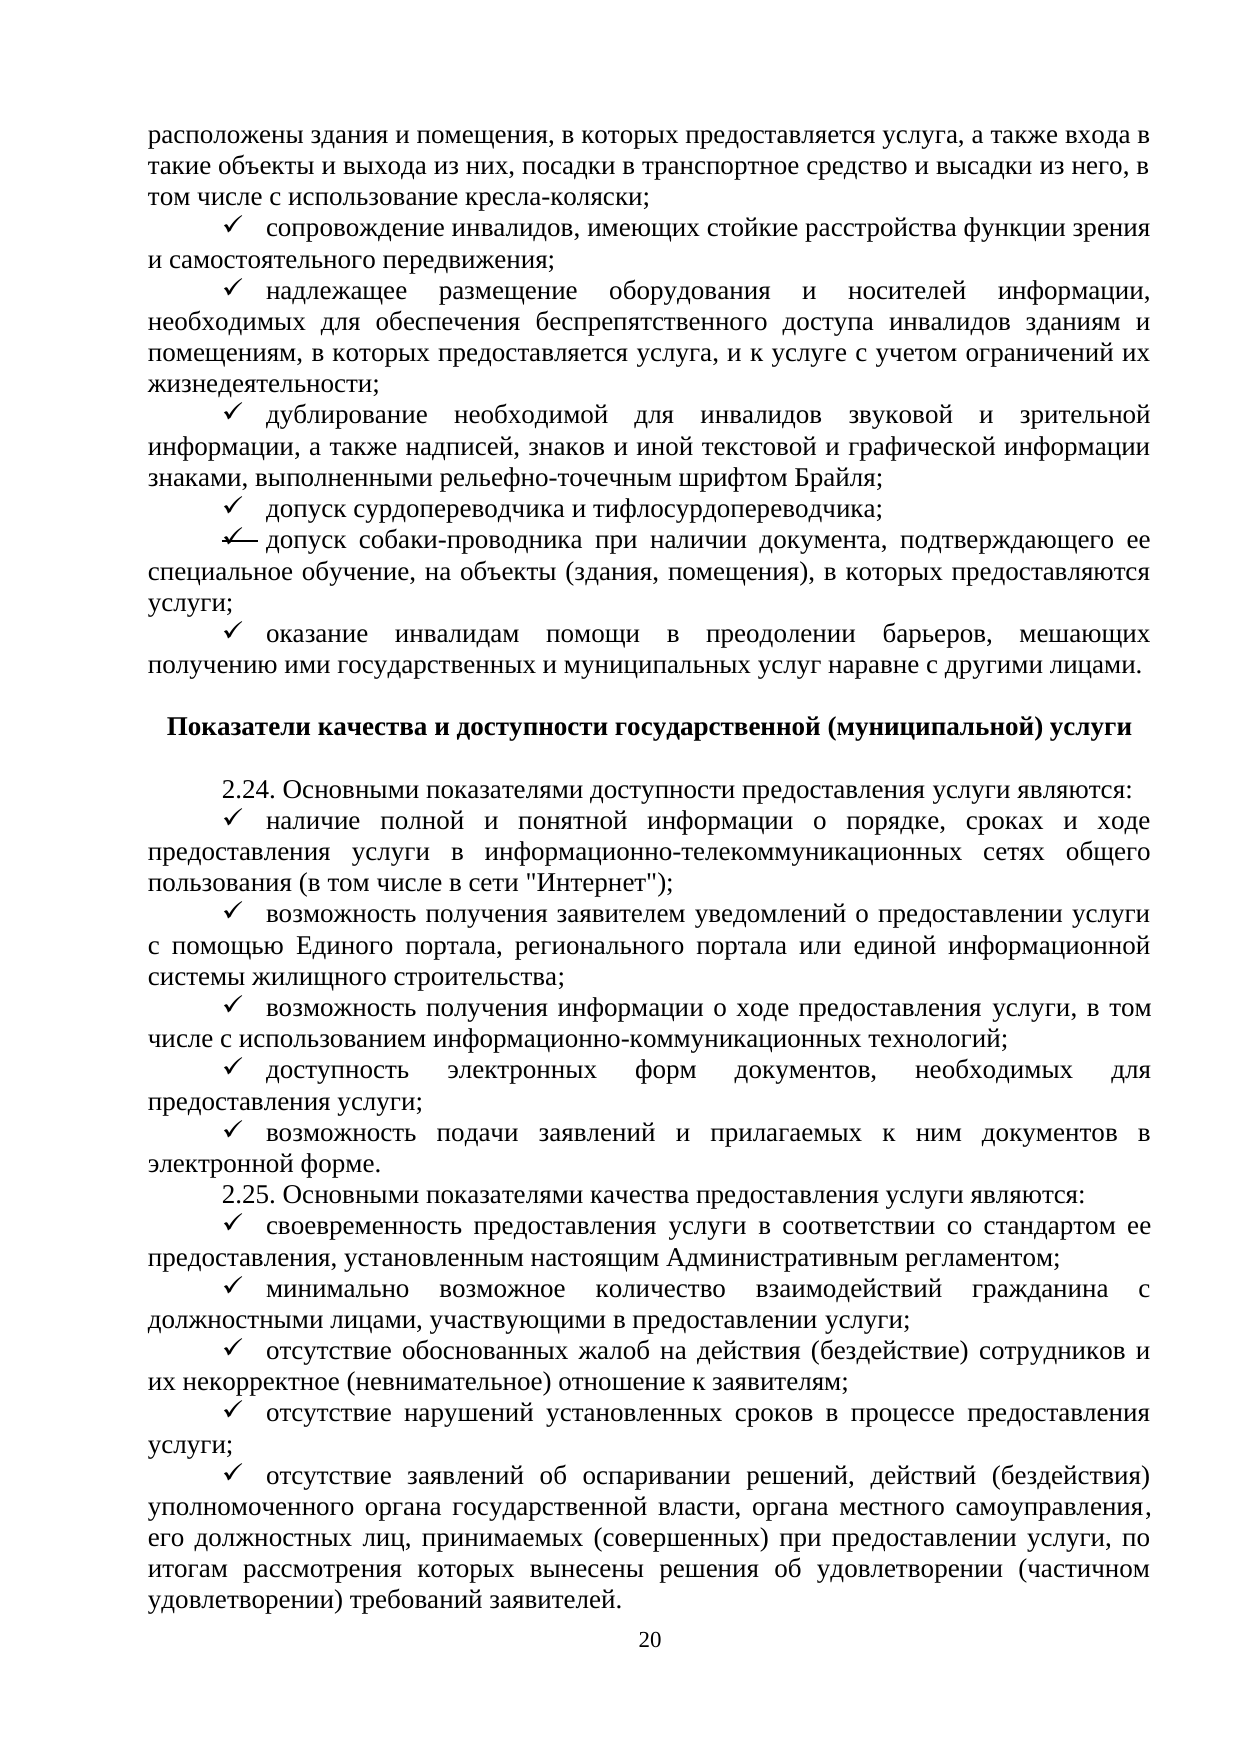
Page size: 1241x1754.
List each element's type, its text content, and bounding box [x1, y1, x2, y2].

list отсутствие обоснованных жалоб на действия (бездействие) сотрудников и их некорректное (невнимательное) отношение к заявителям; [148, 1334, 1152, 1397]
text 2.25. Основными показателями качества предоставления услуги являются: [148, 1178, 1152, 1209]
list дублирование необходимой для инвалидов звуковой и зрительной информации, а также надписей, знаков и иной текстовой и графической информации знаками, выполненными рельефно-точечным шрифтом Брайля; [148, 399, 1152, 492]
list наличие полной и понятной информации о порядке, сроках и ходе предоставления услуги в информационно-телекоммуникационных сетях общего пользования (в том числе в сети "Интернет"); [148, 804, 1152, 897]
text 2.24. Основными показателями доступности предоставления услуги являются: [148, 773, 1152, 804]
list своевременность предоставления услуги в соответствии со стандартом ее предоставления, установленным настоящим Административным регламентом; [148, 1209, 1152, 1272]
list возможность подачи заявлений и прилагаемых к ним документов в электронной форме. [148, 1116, 1152, 1178]
list возможность получения заявителем уведомлений о предоставлении услуги с помощью Единого портала, регионального портала или единой информационной системы жилищного строительства; [148, 897, 1152, 991]
list доступность электронных форм документов, необходимых для предоставления услуги; [148, 1053, 1152, 1116]
list допуск собаки-проводника при наличии документа, подтверждающего ее специальное обучение, на объекты (здания, помещения), в которых предоставляются услуги; [148, 523, 1152, 617]
list отсутствие заявлений об оспаривании решений, действий (бездействия) уполномоченного органа государственной власти, органа местного самоуправления, его должностных лиц, принимаемых (совершенных) при предоставлении услуги, по итогам рассмотрения которых вынесены решения об удовлетворении (частичном удовлетворении) требований заявителей. [148, 1459, 1152, 1615]
list надлежащее размещение оборудования и носителей информации, необходимых для обеспечения беспрепятственного доступа инвалидов зданиям и помещениям, в которых предоставляется услуга, и к услуге с учетом ограничений их жизнедеятельности; [148, 274, 1152, 399]
list отсутствие нарушений установленных сроков в процессе предоставления услуги; [148, 1397, 1152, 1459]
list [148, 118, 1152, 212]
list минимально возможное количество взаимодействий гражданина с должностными лицами, участвующими в предоставлении услуги; [148, 1272, 1152, 1334]
list оказание инвалидам помощи в преодолении барьеров, мешающих получению ими государственных и муниципальных услуг наравне с другими лицами. [148, 617, 1152, 679]
list сопровождение инвалидов, имеющих стойкие расстройства функции зрения и самостоятельного передвижения; [148, 212, 1152, 274]
list возможность получения информации о ходе предоставления услуги, в том числе с использованием информационно-коммуникационных технологий; [148, 991, 1152, 1053]
list допуск сурдопереводчика и тифлосурдопереводчика; [148, 492, 1152, 523]
text Показатели качества и доступности государственной (муниципальной) услуги [148, 711, 1152, 742]
